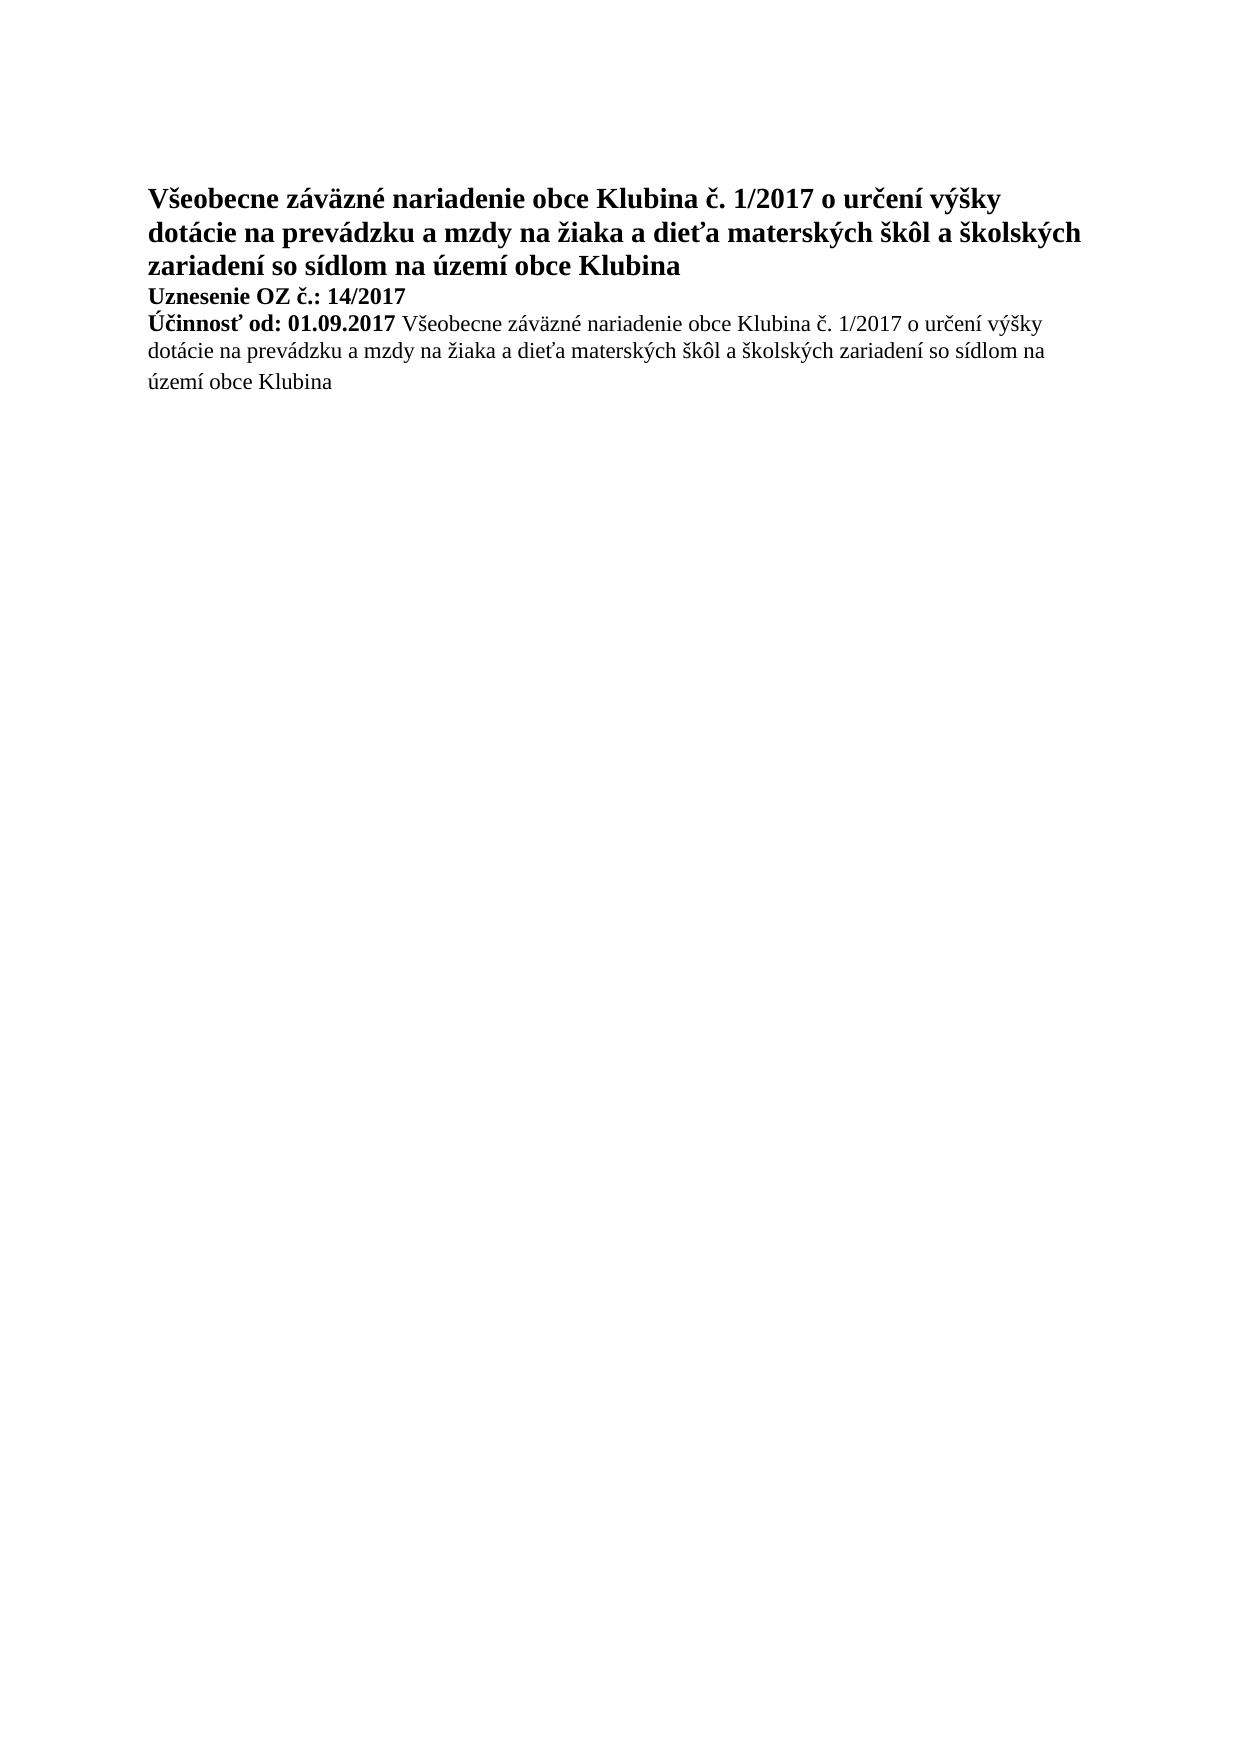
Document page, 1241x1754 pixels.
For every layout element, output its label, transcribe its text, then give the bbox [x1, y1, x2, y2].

text Všeobecne záväzné nariadenie obce Klubina č. 1/2017 o určení výšky dotácie na prevádzku a mzdy na žiaka a dieťa materských škôl a školských zariadení so sídlom na území obce Klubina [148, 181, 1093, 282]
text Účinnosť od: 01.09.2017 Všeobecne záväzné nariadenie obce Klubina č. 1/2017 o určení výšky dotácie na prevádzku a mzdy na žiaka a dieťa materských škôl a školských zariadení so sídlom na území obce Klubina [148, 309, 1093, 397]
text Uznesenie OZ č.: 14/2017 [148, 282, 1093, 309]
